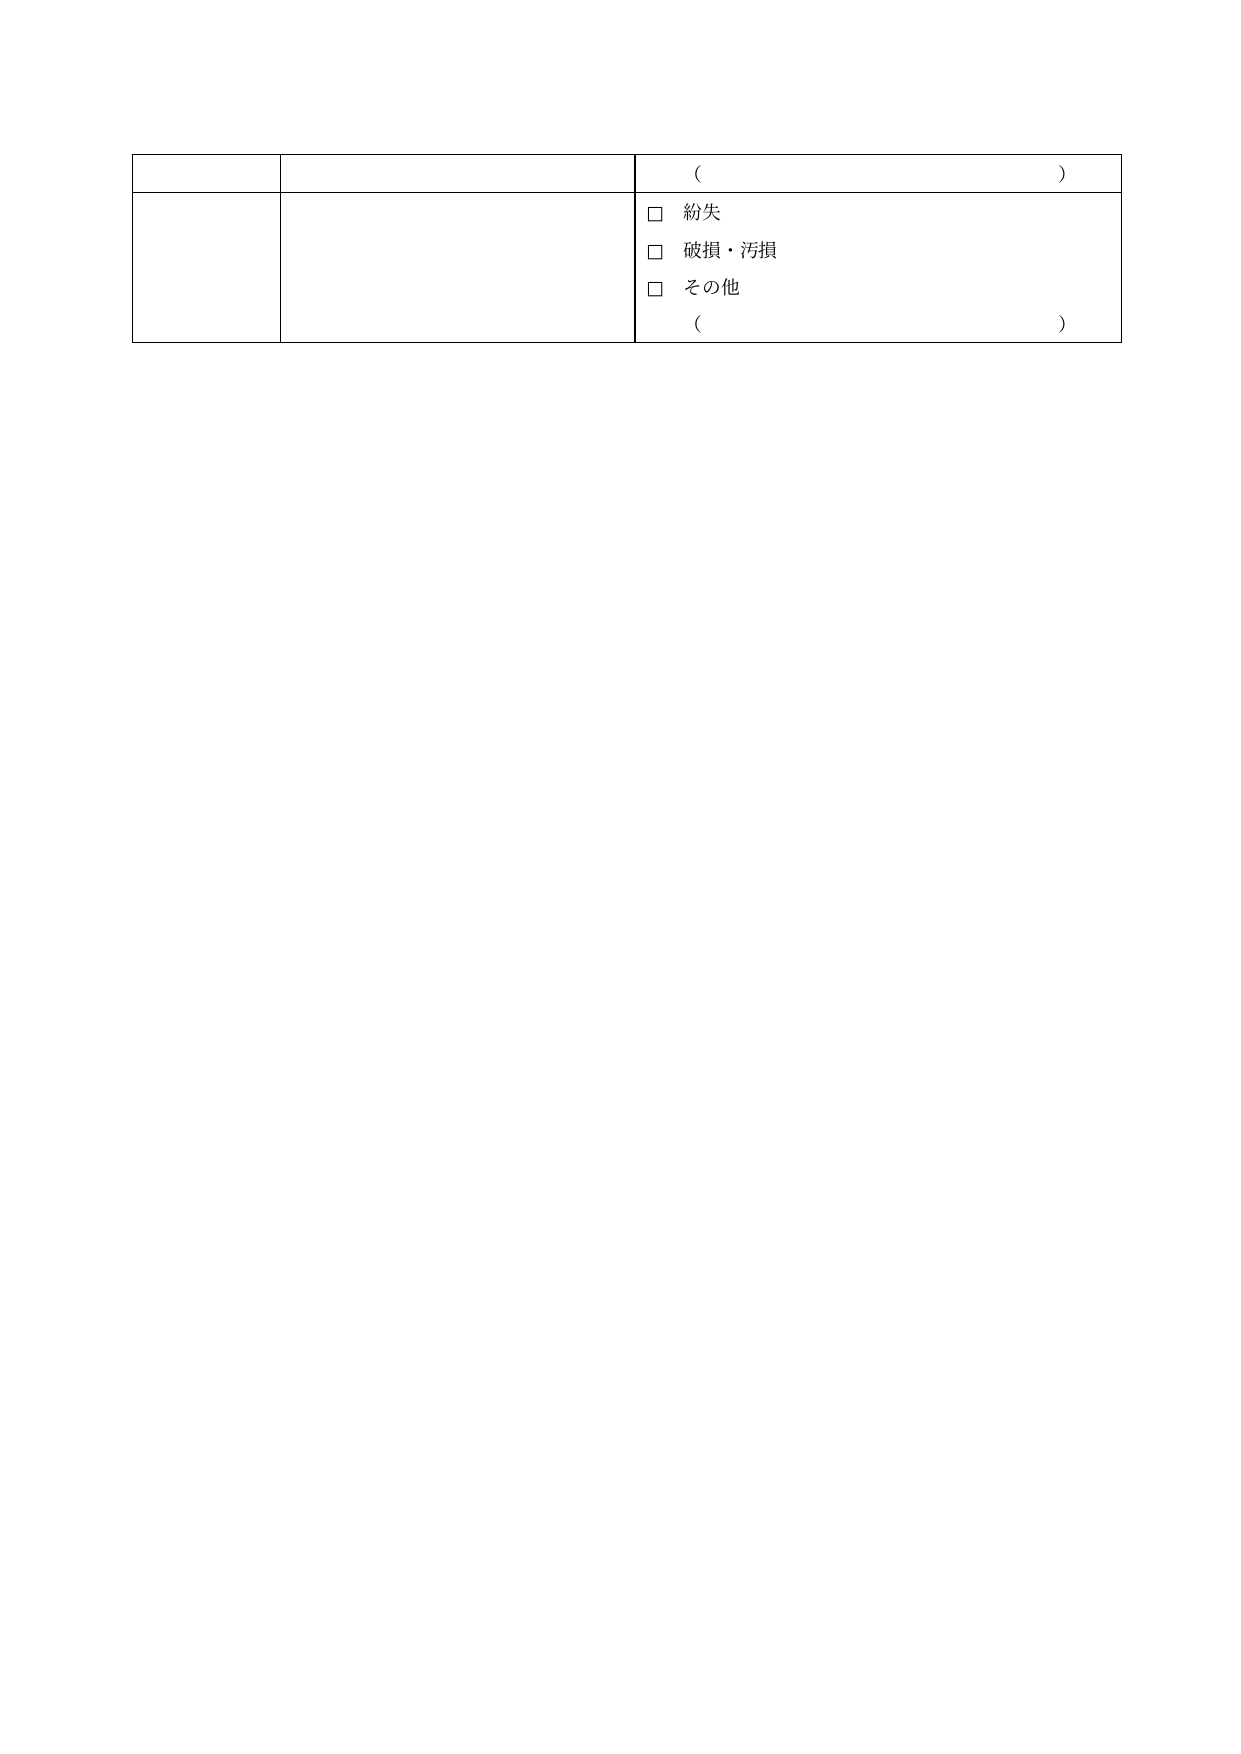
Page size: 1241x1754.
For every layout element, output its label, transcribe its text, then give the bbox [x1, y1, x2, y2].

table_cell [133, 155, 280, 192]
table_cell 紛失 破損・汚損 その他 （ ） [636, 193, 1121, 342]
table_cell [133, 193, 280, 342]
table_cell [281, 155, 634, 192]
table_cell [281, 193, 634, 342]
table_cell 紛失 破損・汚損 その他 （ ） [636, 155, 1121, 192]
